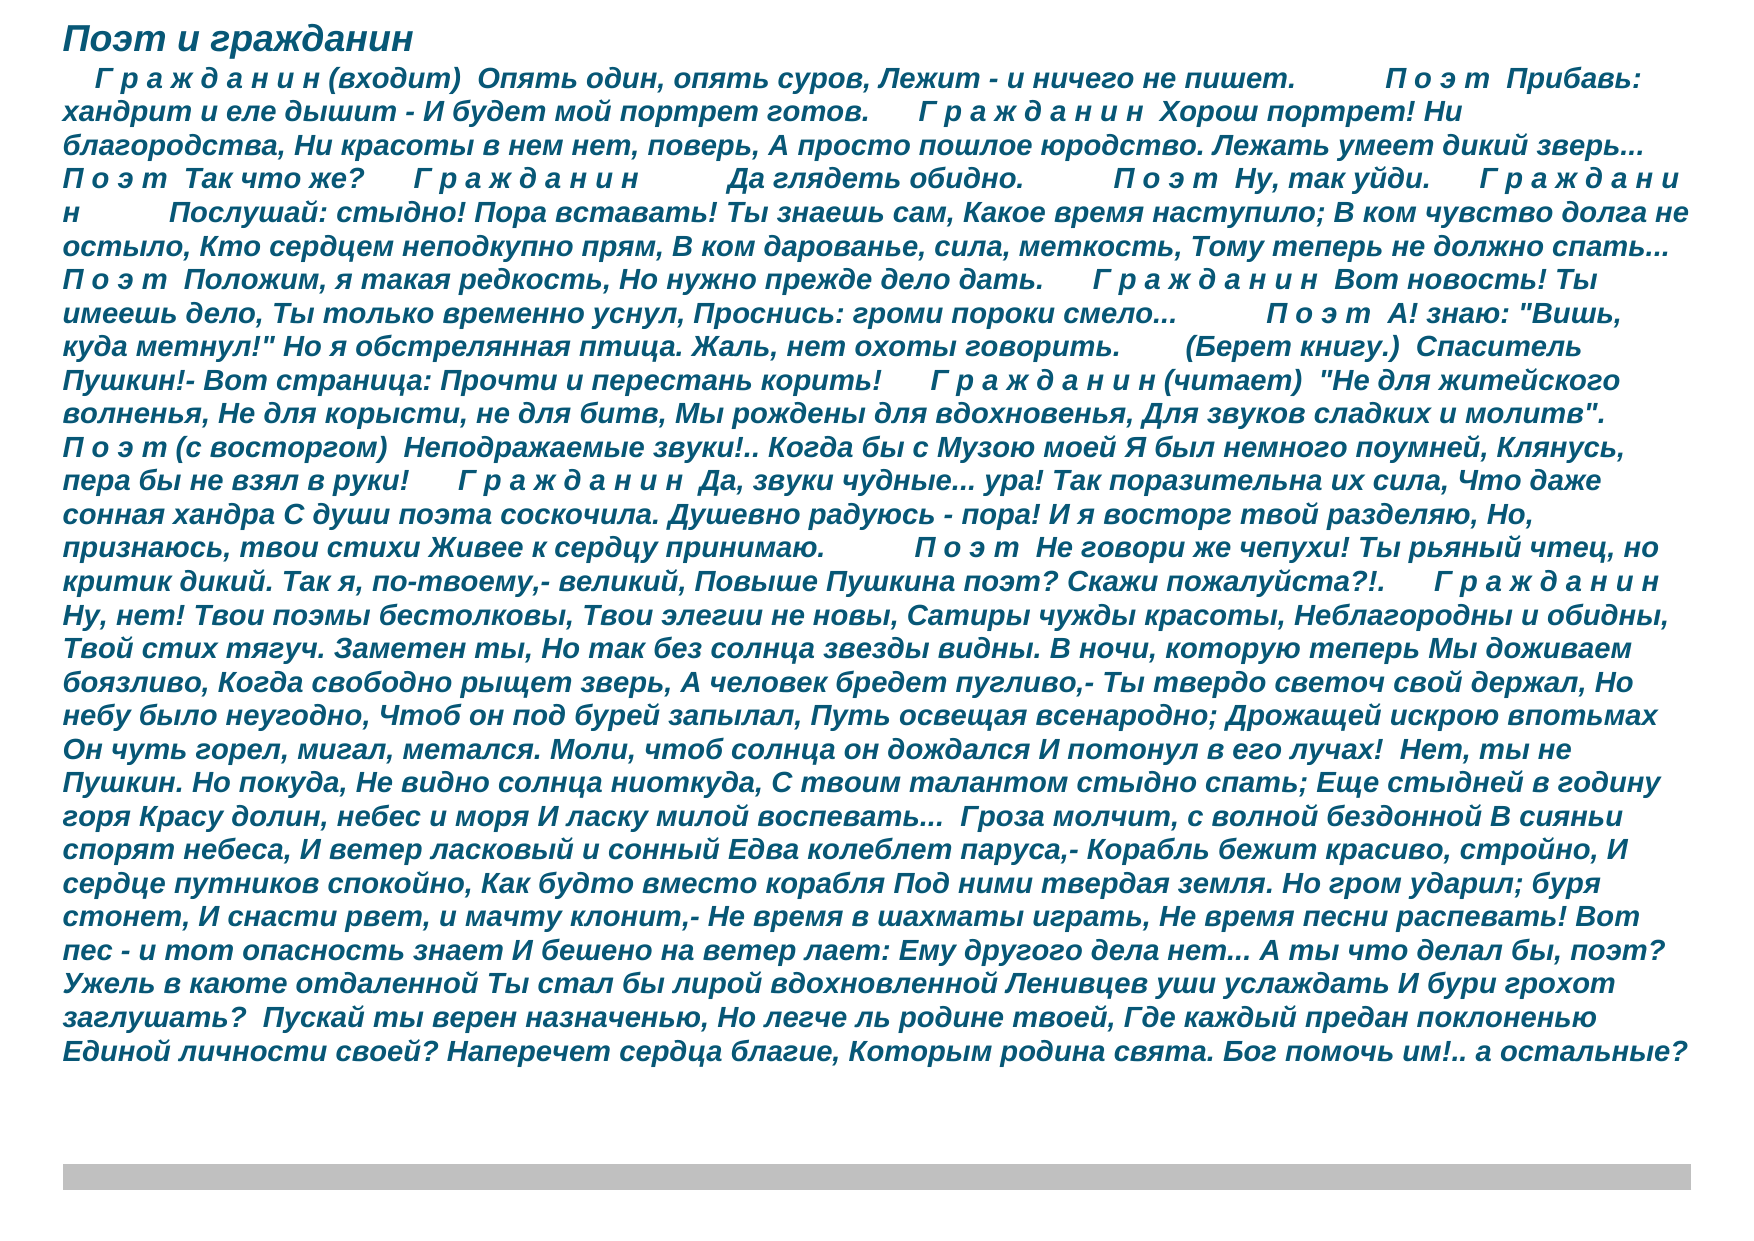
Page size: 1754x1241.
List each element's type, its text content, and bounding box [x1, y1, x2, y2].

subtitle Поэт и гражданин [62, 17, 1691, 60]
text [62, 61, 1691, 1067]
